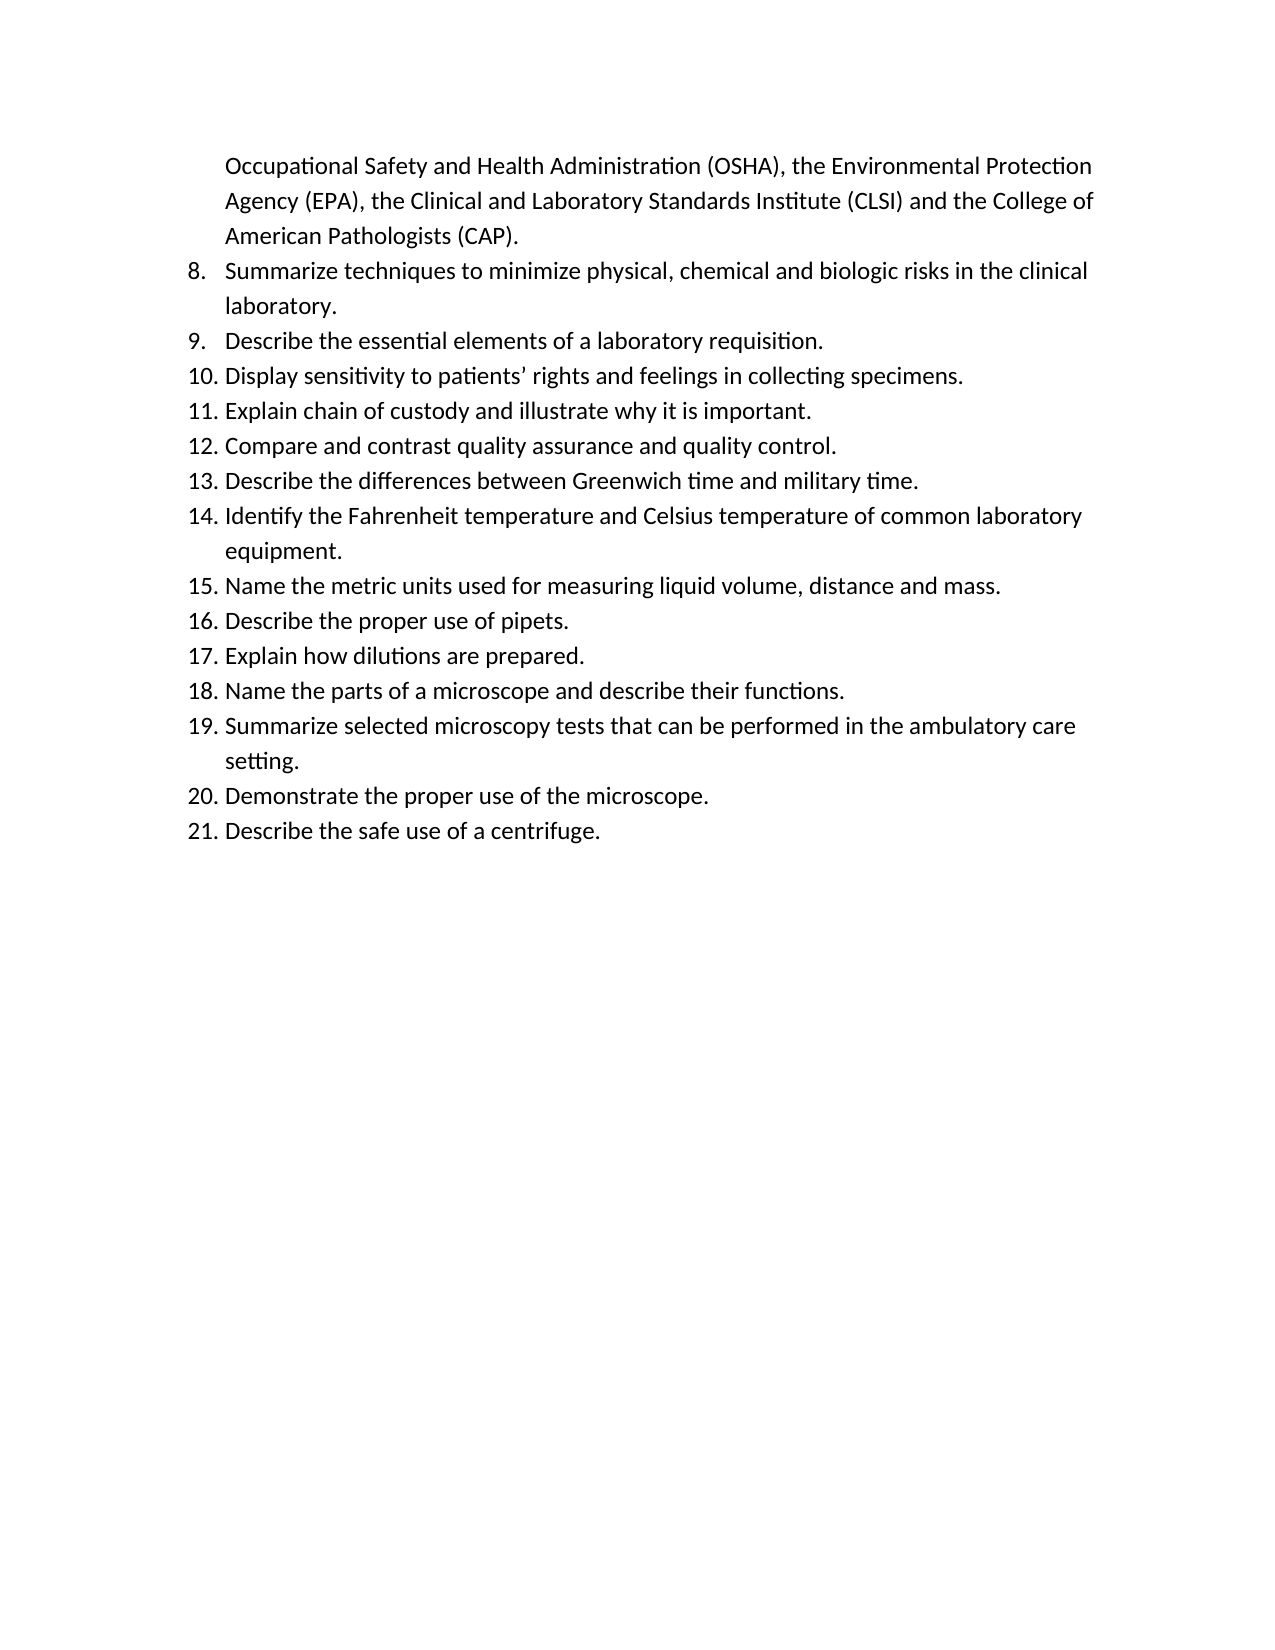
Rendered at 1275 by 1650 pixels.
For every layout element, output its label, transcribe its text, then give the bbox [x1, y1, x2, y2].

list Describe the differences between Greenwich time and military time. [187, 465, 1125, 496]
list Name the metric units used for measuring liquid volume, distance and mass. [187, 570, 1125, 601]
list Describe the essential elements of a laboratory requisition. [187, 325, 1125, 356]
list Describe the safe use of a centrifuge. [187, 815, 1125, 846]
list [187, 150, 1125, 251]
list Explain how dilutions are prepared. [187, 640, 1125, 671]
list Summarize techniques to minimize physical, chemical and biologic risks in the clinical laboratory. [187, 255, 1125, 321]
list Identify the Fahrenheit temperature and Celsius temperature of common laboratory equipment. [187, 500, 1125, 566]
list Summarize selected microscopy tests that can be performed in the ambulatory care setting. [187, 710, 1125, 776]
list Name the parts of a microscope and describe their functions. [187, 675, 1125, 706]
list Describe the proper use of pipets. [187, 605, 1125, 636]
list Explain chain of custody and illustrate why it is important. [187, 395, 1125, 426]
list Compare and contrast quality assurance and quality control. [187, 430, 1125, 461]
list Demonstrate the proper use of the microscope. [187, 780, 1125, 811]
list Display sensitivity to patients’ rights and feelings in collecting specimens. [187, 360, 1125, 391]
